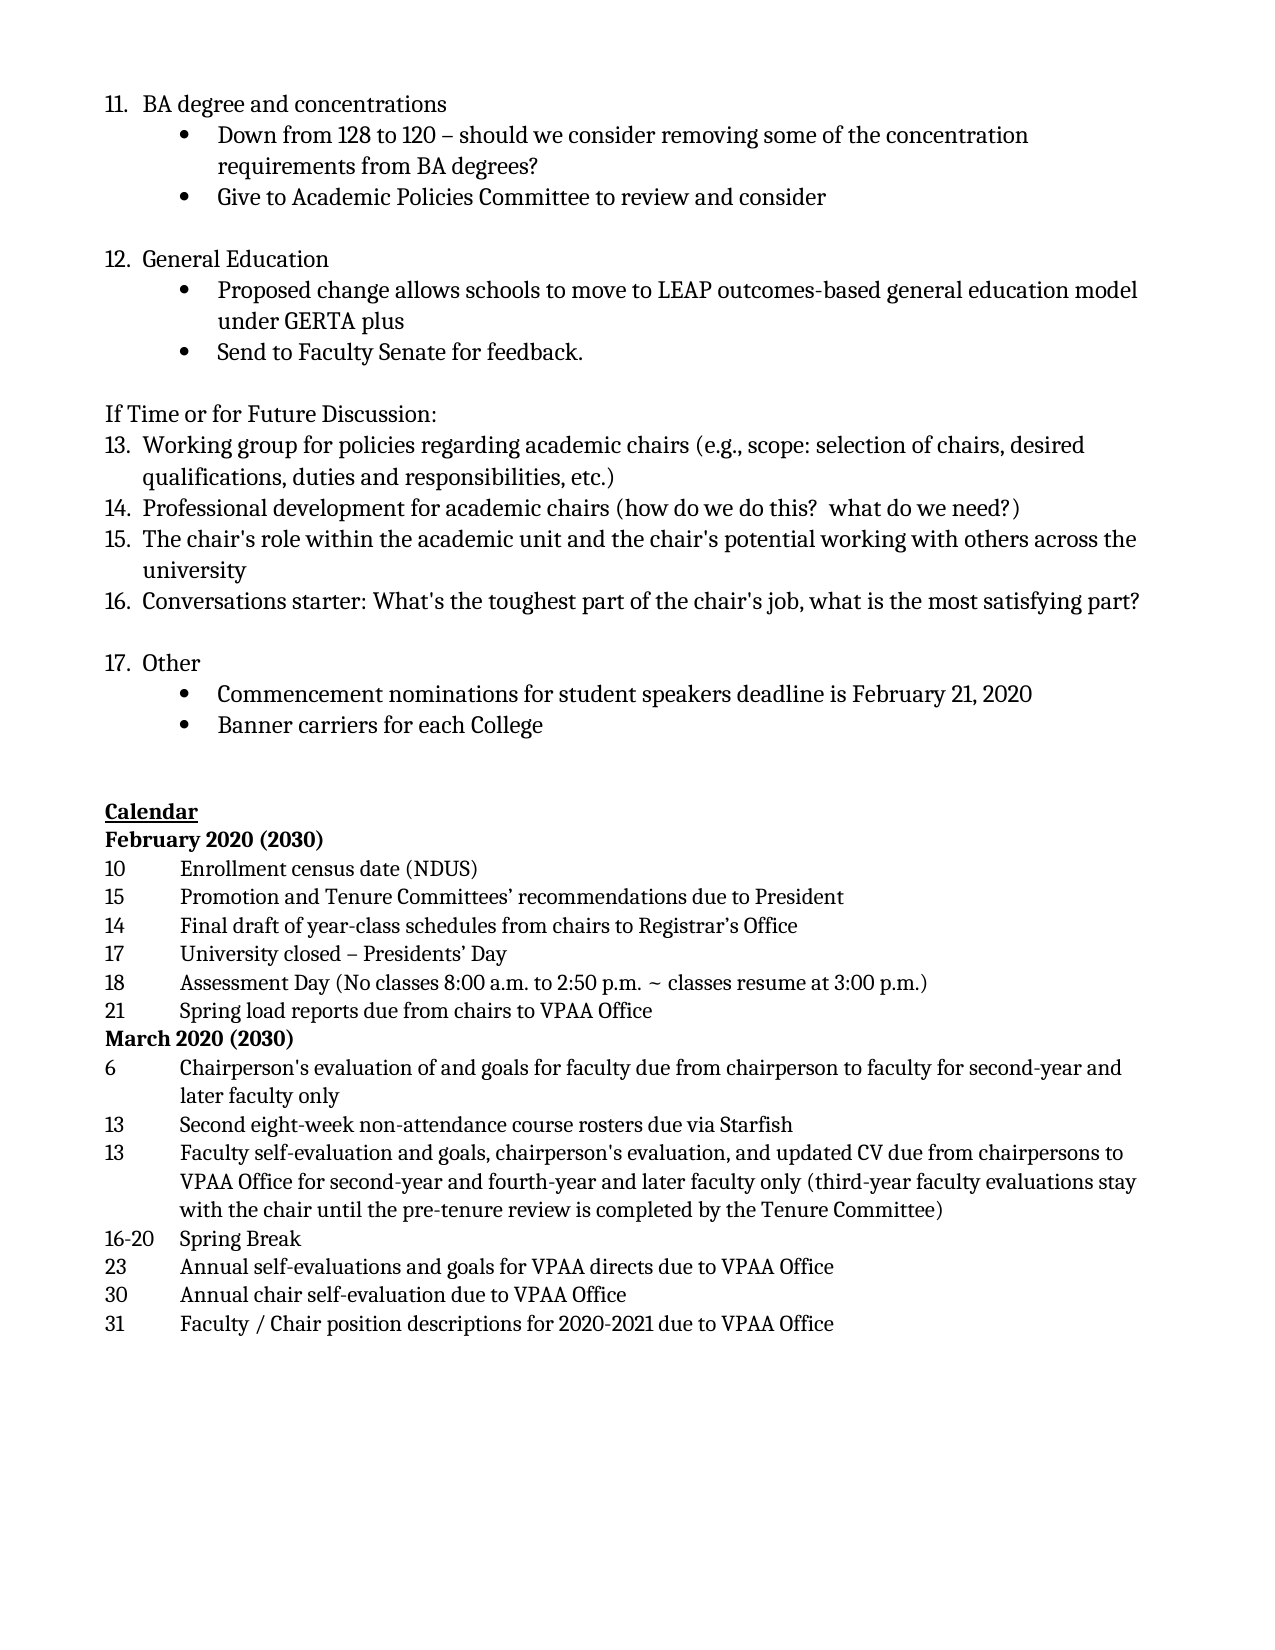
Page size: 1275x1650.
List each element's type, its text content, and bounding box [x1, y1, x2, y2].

text 23 Annual self-evaluations and goals for VPAA directs due to VPAA Office [105, 1254, 1170, 1280]
text 14 Final draft of year-class schedules from chairs to Registrar’s Office [105, 912, 1170, 939]
list Other [105, 649, 1170, 677]
list Working group for policies regarding academic chairs (e.g., scope: selection of chairs, desired qualifications, duties and responsibilities, etc.) [105, 431, 1170, 491]
list The chair's role within the academic unit and the chair's potential working with others across the university [105, 524, 1170, 584]
list Commencement nominations for student speakers deadline is February 21, 2020 [180, 680, 1170, 708]
list General Education [105, 245, 1170, 274]
list Conversations starter: What's the toughest part of the chair's job, what is the most satisfying part? [105, 587, 1170, 615]
text 30 Annual chair self-evaluation due to VPAA Office [105, 1282, 1170, 1308]
text 21 Spring load reports due from chairs to VPAA Office [105, 998, 1170, 1024]
list Give to Academic Policies Committee to review and consider [180, 183, 1170, 212]
text 17 University closed – Presidents’ Day [105, 941, 1170, 967]
text 13 Second eight-week non-attendance course rosters due via Starfish [105, 1112, 1170, 1138]
text February 2020 (2030) [105, 827, 1170, 853]
text 16-20 Spring Break [105, 1225, 1170, 1252]
list Calendar [105, 799, 1170, 825]
text 18 Assessment Day (No classes 8:00 a.m. to 2:50 p.m. ~ classes resume at 3:00 p.m.) [105, 969, 1170, 996]
text March 2020 (2030) [105, 1026, 1170, 1053]
text 6 Chairperson's evaluation of and goals for faculty due from chairperson to faculty for second-year and later faculty only [105, 1055, 1170, 1109]
list Professional development for academic chairs (how do we do this? what do we need?) [105, 493, 1170, 522]
list Down from 128 to 120 – should we consider removing some of the concentration requirements from BA degrees? [180, 121, 1170, 181]
list Send to Faculty Senate for feedback. [180, 338, 1170, 367]
list BA degree and concentrations [105, 90, 1170, 119]
text 15 Promotion and Tenure Committees’ recommendations due to President [105, 884, 1170, 910]
text 13 Faculty self-evaluation and goals, chairperson's evaluation, and updated CV due from chairpersons to VPAA Office for second-year and fourth-year and later faculty only (third-year faculty evaluations stay with the chair until the pre-tenure review is completed by the Tenure Committee) [105, 1140, 1170, 1223]
text If Time or for Future Discussion: [105, 400, 1170, 429]
text 31 Faculty / Chair position descriptions for 2020-2021 due to VPAA Office [105, 1311, 1170, 1337]
text 10 Enrollment census date (NDUS) [105, 856, 1170, 882]
list Proposed change allows schools to move to LEAP outcomes-based general education model under GERTA plus [180, 276, 1170, 336]
list Banner carriers for each College [180, 711, 1170, 739]
